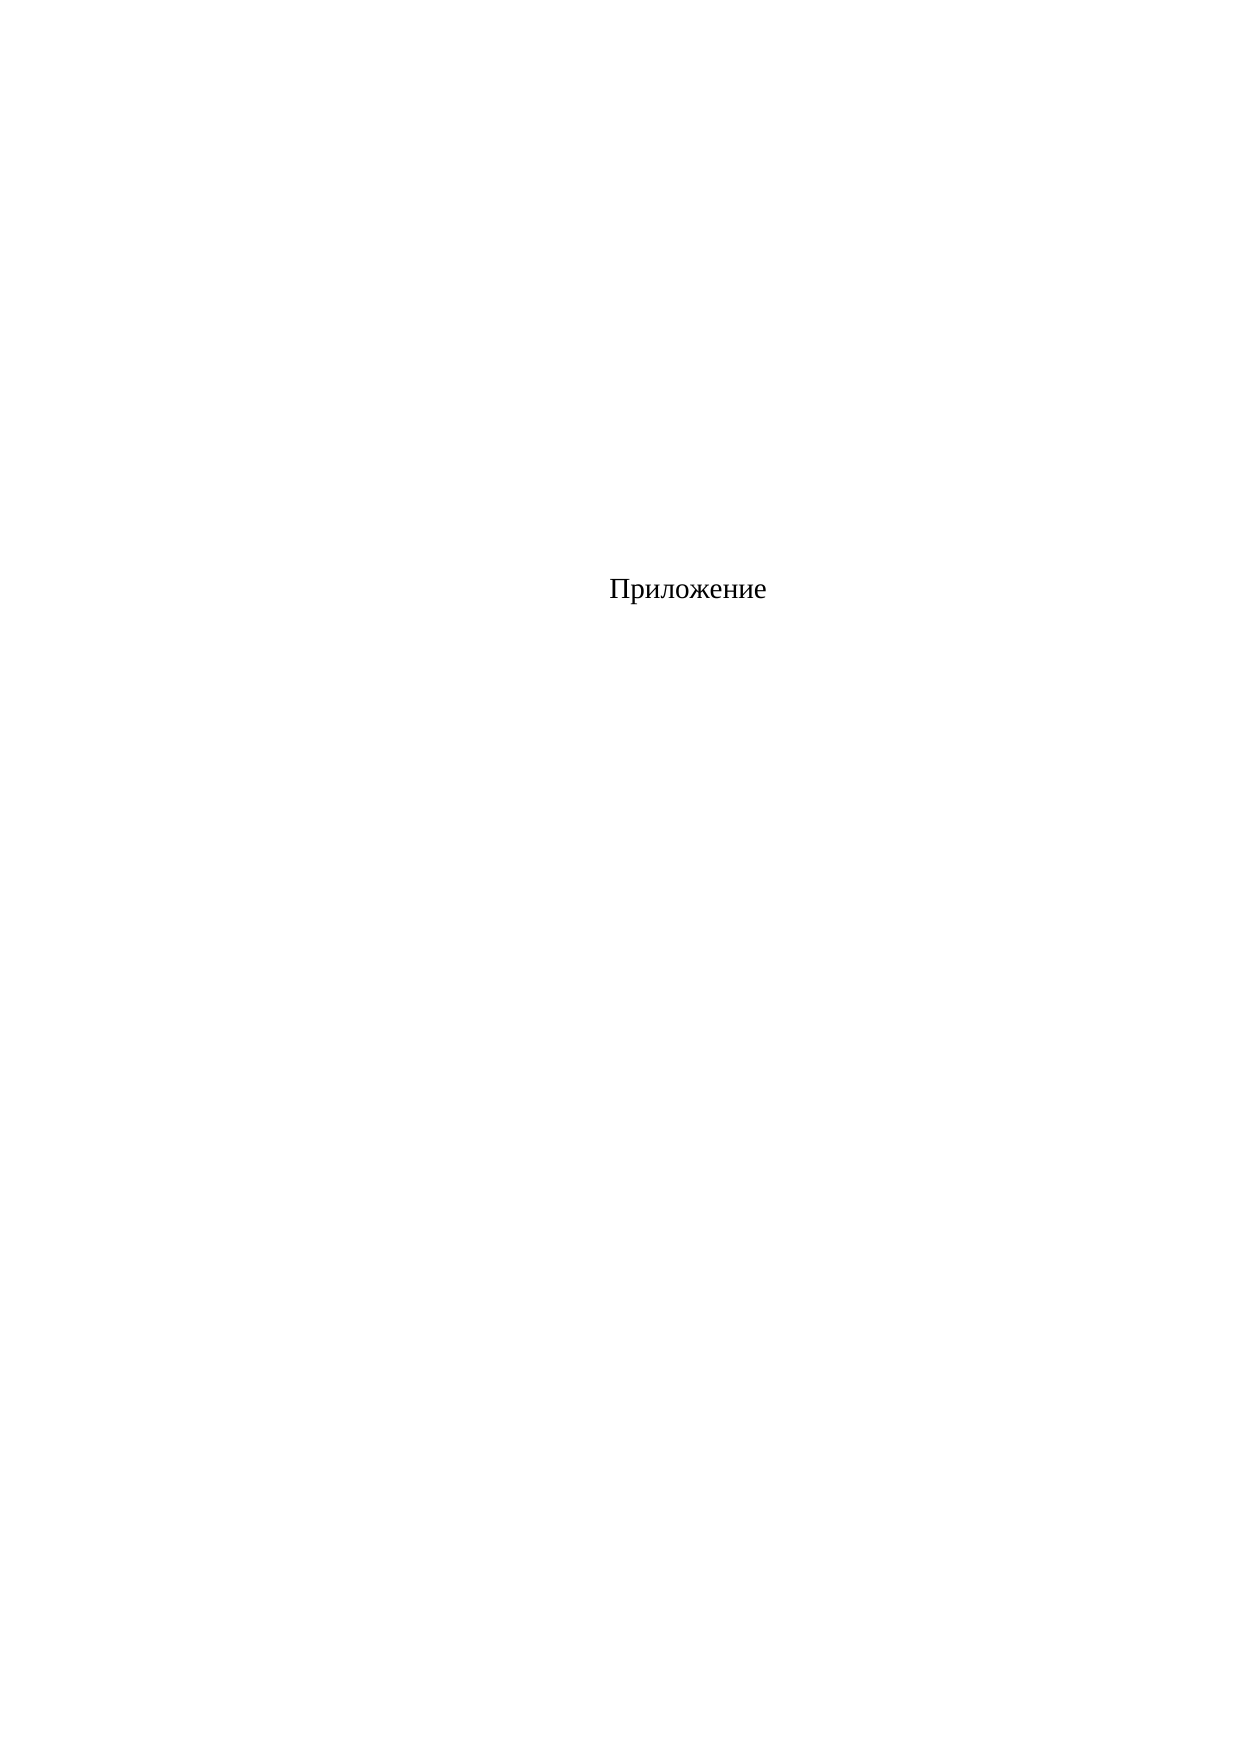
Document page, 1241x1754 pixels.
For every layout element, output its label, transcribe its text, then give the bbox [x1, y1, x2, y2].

list Приложение [224, 571, 1152, 604]
